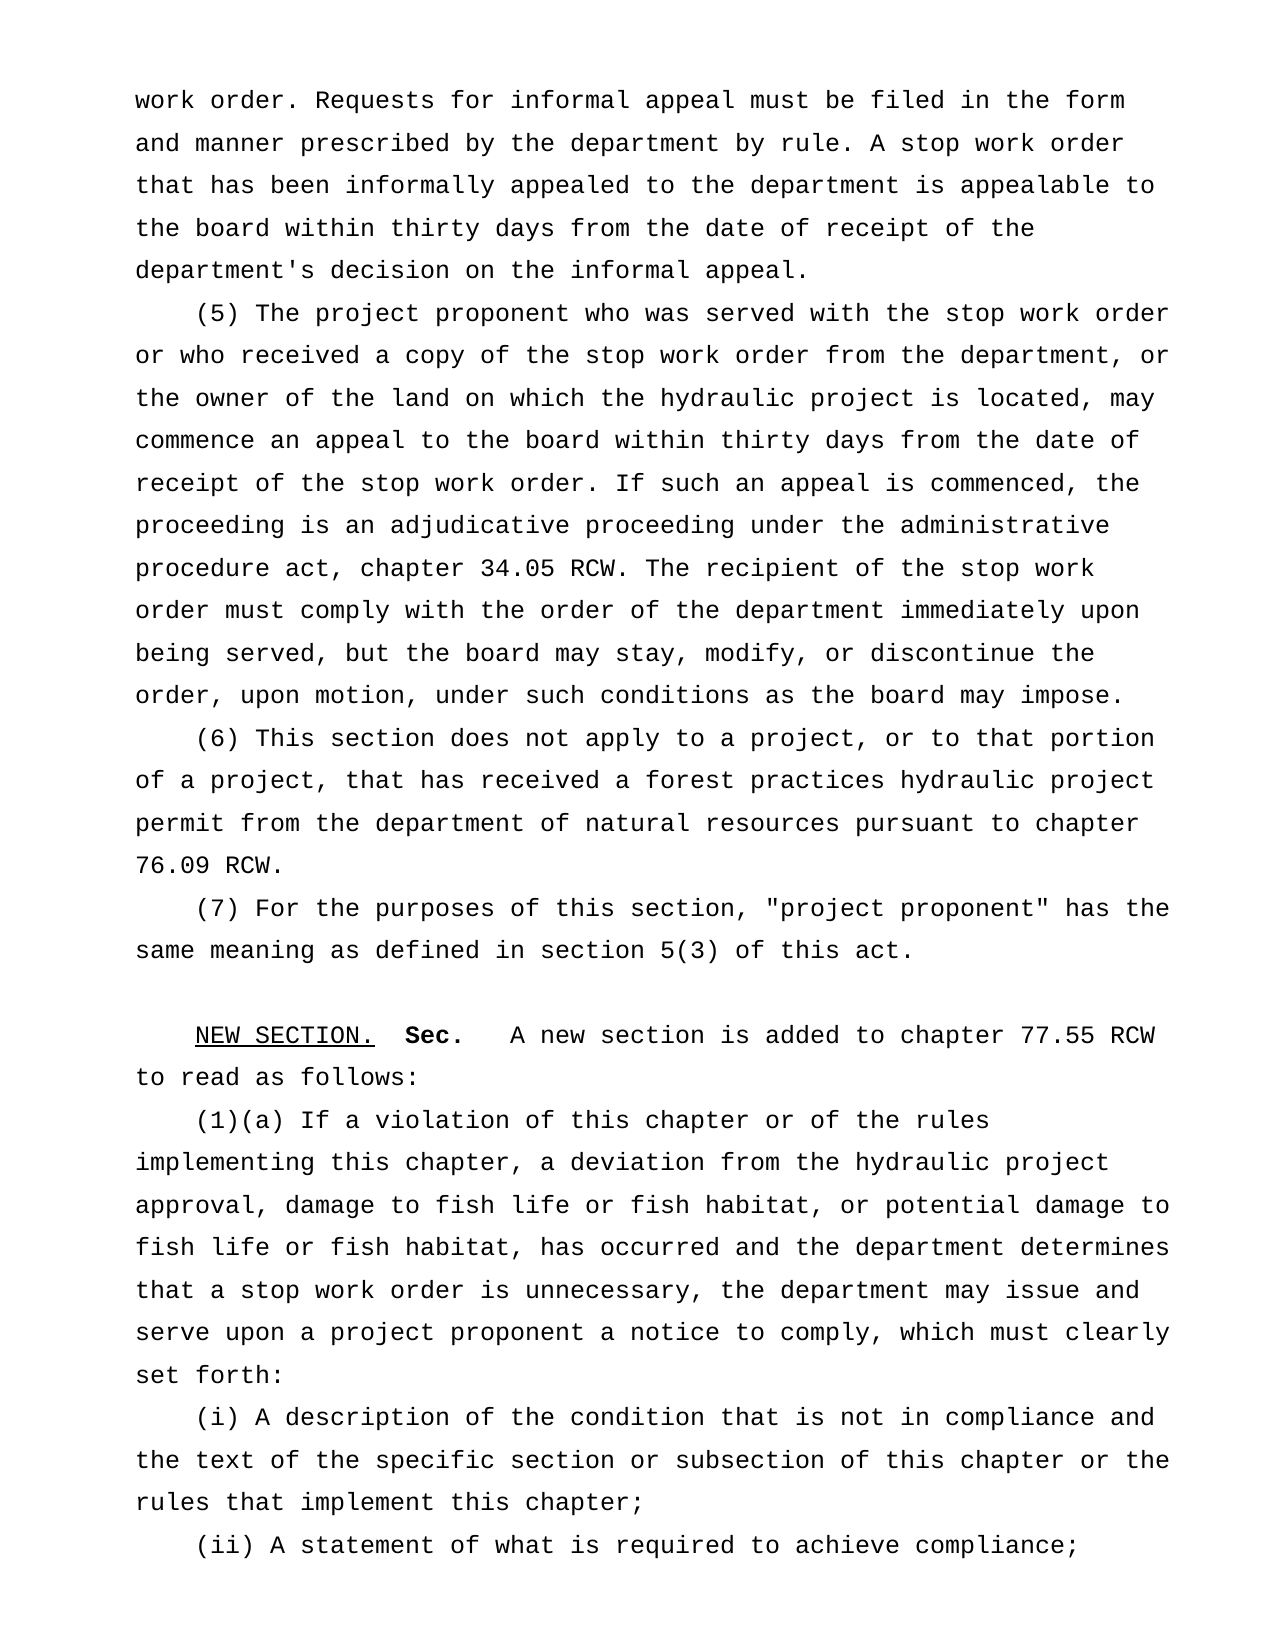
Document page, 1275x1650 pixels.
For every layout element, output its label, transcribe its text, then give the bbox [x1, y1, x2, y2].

text (i) A description of the condition that is not in compliance and the text of the specific section or subsection of this chapter or the rules that implement this chapter; [135, 1392, 1170, 1519]
text (5) The project proponent who was served with the stop work order or who received a copy of the stop work order from the department, or the owner of the land on which the hydraulic project is located, may commence an appeal to the board within thirty days from the date of receipt of the stop work order. If such an appeal is commenced, the proceeding is an adjudicative proceeding under the administrative procedure act, chapter 34.05 RCW. The recipient of the stop work order must comply with the order of the department immediately upon being served, but the board may stay, modify, or discontinue the order, upon motion, under such conditions as the board may impose. [135, 287, 1170, 712]
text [135, 75, 1170, 287]
text (6) This section does not apply to a project, or to that portion of a project, that has received a forest practices hydraulic project permit from the department of natural resources pursuant to chapter 76.09 RCW. [135, 712, 1170, 882]
text (7) For the purposes of this section, "project proponent" has the same meaning as defined in section 5(3) of this act. [135, 882, 1170, 967]
text NEW SECTION. Sec. A new section is added to chapter 77.55 RCW to read as follows: [135, 1009, 1170, 1094]
text (1)(a) If a violation of this chapter or of the rules implementing this chapter, a deviation from the hydraulic project approval, damage to fish life or fish habitat, or potential damage to fish life or fish habitat, has occurred and the department determines that a stop work order is unnecessary, the department may issue and serve upon a project proponent a notice to comply, which must clearly set forth: [135, 1094, 1170, 1392]
text (ii) A statement of what is required to achieve compliance; [135, 1519, 1170, 1562]
